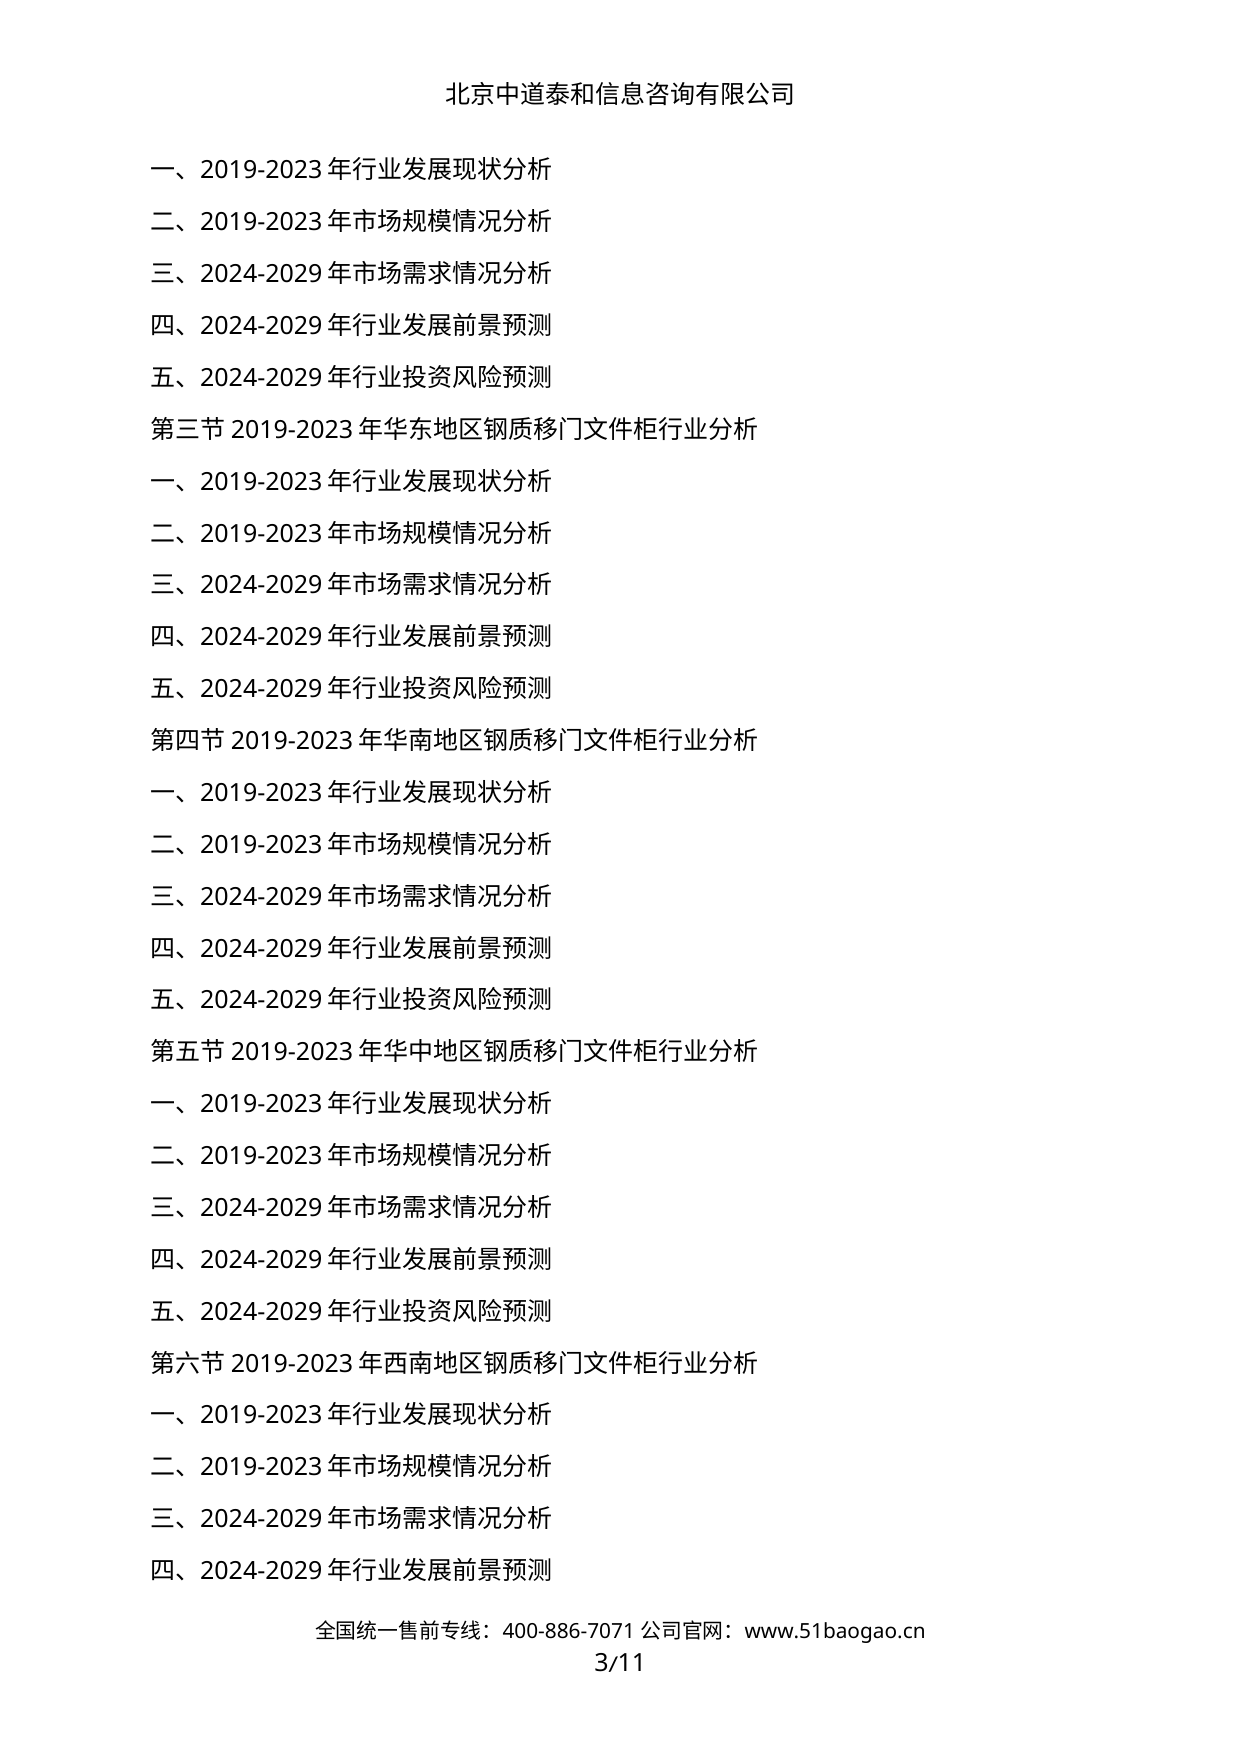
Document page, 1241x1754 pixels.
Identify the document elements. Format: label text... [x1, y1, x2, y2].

text 一、2019-2023年行业发展现状分析 [150, 150, 1090, 186]
text 二、2019-2023年市场规模情况分析 [150, 1136, 1090, 1172]
text 二、2019-2023年市场规模情况分析 [150, 202, 1090, 238]
text 三、2024-2029年市场需求情况分析 [150, 1187, 1090, 1224]
text 五、2024-2029年行业投资风险预测 [150, 357, 1090, 394]
text 四、2024-2029年行业发展前景预测 [150, 1551, 1090, 1587]
text 四、2024-2029年行业发展前景预测 [150, 306, 1090, 342]
text 三、2024-2029年市场需求情况分析 [150, 565, 1090, 601]
text 二、2019-2023年市场规模情况分析 [150, 513, 1090, 549]
text 四、2024-2029年行业发展前景预测 [150, 928, 1090, 964]
text 三、2024-2029年市场需求情况分析 [150, 1499, 1090, 1535]
text 四、2024-2029年行业发展前景预测 [150, 1239, 1090, 1276]
text 三、2024-2029年市场需求情况分析 [150, 254, 1090, 290]
text 第五节 2019-2023年华中地区钢质移门文件柜行业分析 [150, 1032, 1090, 1068]
text 第四节 2019-2023年华南地区钢质移门文件柜行业分析 [150, 721, 1090, 757]
text 五、2024-2029年行业投资风险预测 [150, 669, 1090, 705]
text 第六节 2019-2023年西南地区钢质移门文件柜行业分析 [150, 1343, 1090, 1379]
text 第三节 2019-2023年华东地区钢质移门文件柜行业分析 [150, 409, 1090, 446]
text 五、2024-2029年行业投资风险预测 [150, 980, 1090, 1016]
text 一、2019-2023年行业发展现状分析 [150, 1395, 1090, 1431]
text 三、2024-2029年市场需求情况分析 [150, 876, 1090, 912]
text 五、2024-2029年行业投资风险预测 [150, 1291, 1090, 1327]
text 二、2019-2023年市场规模情况分析 [150, 824, 1090, 861]
text 二、2019-2023年市场规模情况分析 [150, 1447, 1090, 1483]
text 一、2019-2023年行业发展现状分析 [150, 1084, 1090, 1120]
text 一、2019-2023年行业发展现状分析 [150, 772, 1090, 809]
text 一、2019-2023年行业发展现状分析 [150, 461, 1090, 497]
text 四、2024-2029年行业发展前景预测 [150, 617, 1090, 653]
